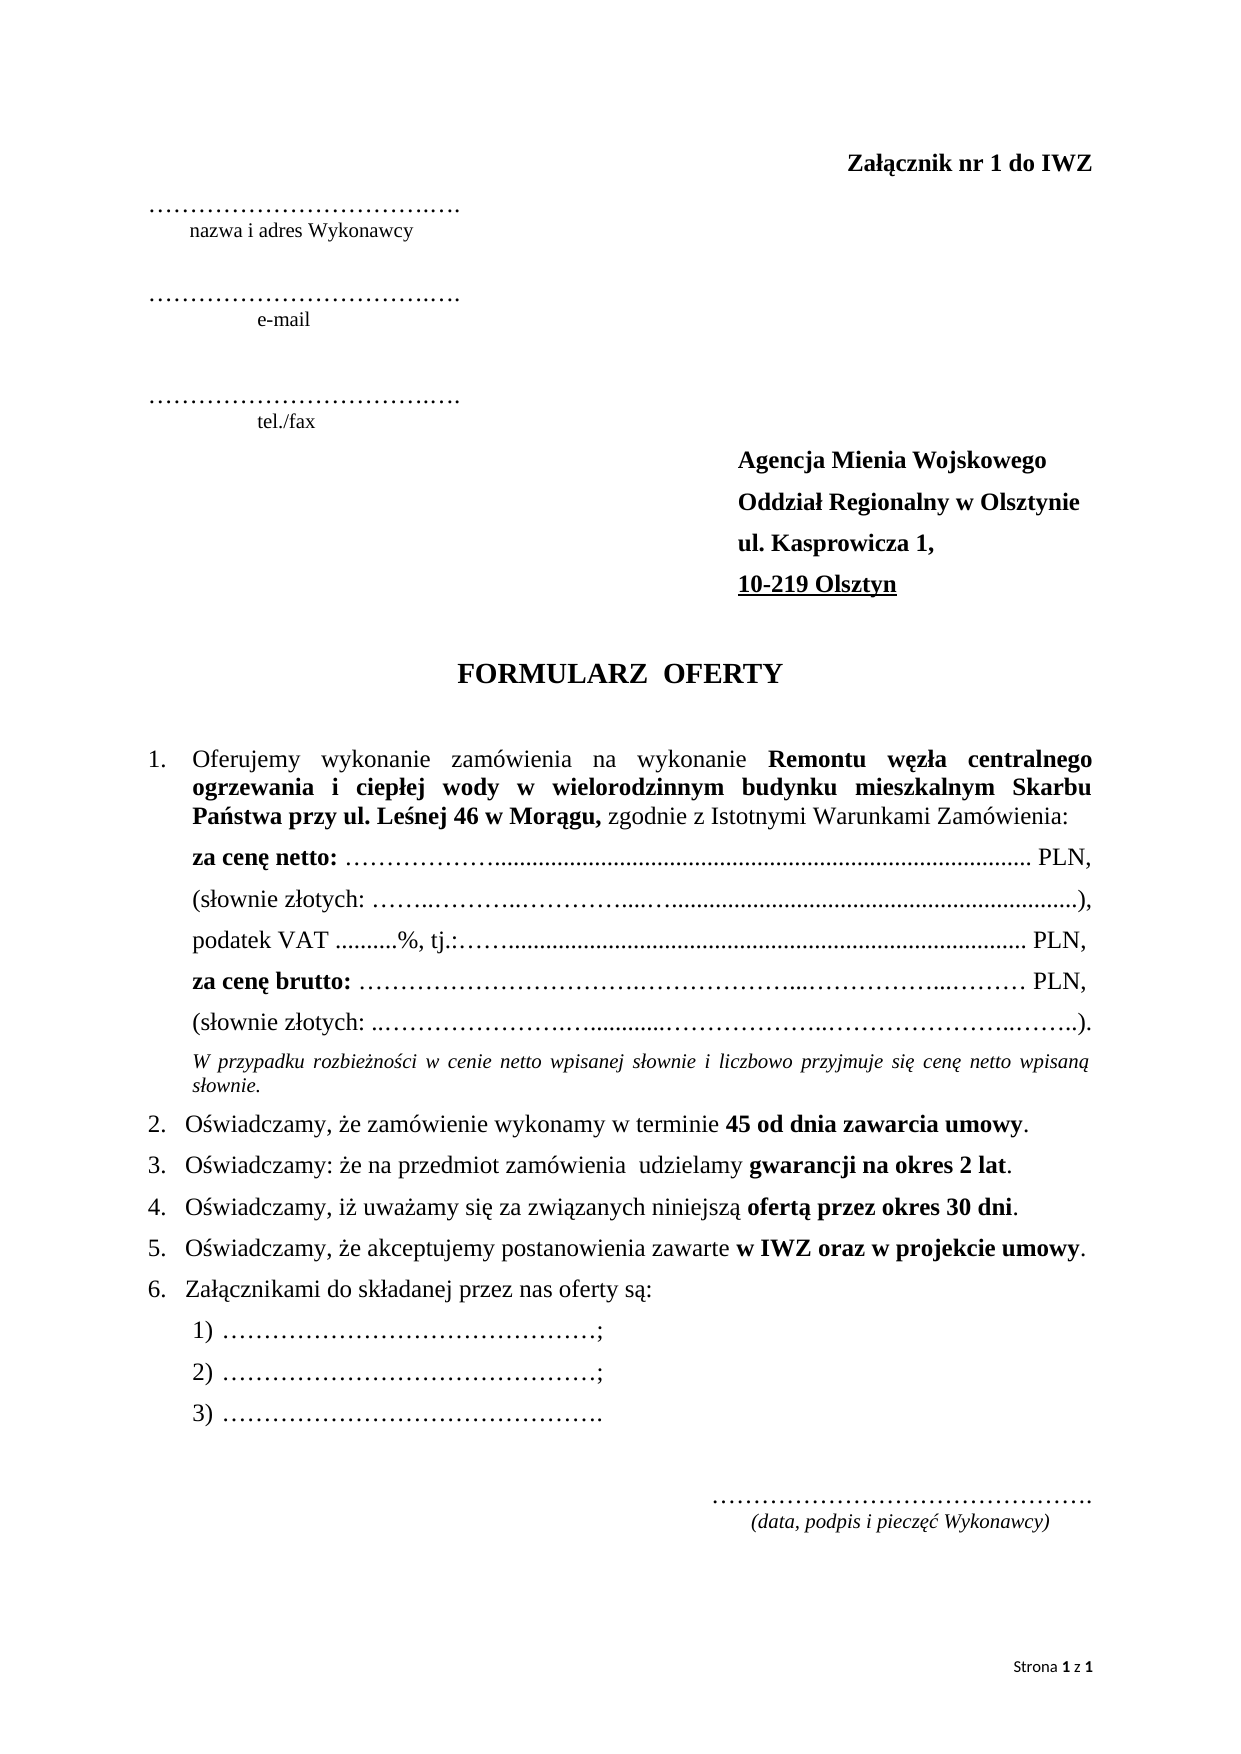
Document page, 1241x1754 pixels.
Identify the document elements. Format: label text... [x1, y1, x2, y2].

text (słownie złotych: ……..………..…………....….................................................................), [192, 884, 1093, 912]
text 10-219 Olsztyn [738, 569, 1093, 598]
text (słownie złotych: ..………………….…............………………..…………………..……..). [192, 1007, 1093, 1036]
list ………………………………………. [192, 1398, 1093, 1427]
list ………………………………………; [192, 1357, 1093, 1386]
text za cenę brutto: …………………………….………………...……………...……… PLN, [192, 966, 1093, 995]
text za cenę netto: ………………...................................................................................... PLN, [192, 842, 1093, 871]
text …………………………….…. [148, 278, 1093, 307]
list Oświadczamy: że na przedmiot zamówienia udzielamy gwarancji na okres 2 lat. [148, 1151, 1093, 1179]
text Załącznik nr 1 do IWZ [148, 148, 1093, 176]
text podatek VAT ..........%, tj.:……................................................................................... PLN, [192, 925, 1093, 954]
text tel./fax [148, 409, 1093, 433]
text FORMULARZ OFERTY [148, 656, 1093, 690]
text (data, podpis i pieczęć Wykonawcy) [148, 1509, 1093, 1533]
list ………………………………………; [192, 1316, 1093, 1344]
text e-mail [148, 307, 1093, 331]
list Oświadczamy, iż uważamy się za związanych niniejszą ofertą przez okres 30 dni. [148, 1192, 1093, 1221]
text nazwa i adres Wykonawcy [148, 218, 1093, 242]
text ………………………………………. [148, 1481, 1093, 1509]
text ul. Kasprowicza 1, [738, 528, 1093, 557]
list Oświadczamy, że zamówienie wykonamy w terminie 45 od dnia zawarcia umowy. [148, 1109, 1093, 1138]
list Załącznikami do składanej przez nas oferty są: [148, 1274, 1093, 1303]
list Oświadczamy, że akceptujemy postanowienia zawarte w IWZ oraz w projekcie umowy. [148, 1233, 1093, 1262]
text …………………………….…. [148, 380, 1093, 409]
text W przypadku rozbieżności w cenie netto wpisanej słownie i liczbowo przyjmuje się cenę netto wpisaną słownie. [192, 1049, 1093, 1097]
text …………………………….…. [148, 189, 1093, 218]
text Agencja Mienia Wojskowego [738, 445, 1093, 474]
list Oferujemy wykonanie zamówienia na wykonanie Remontu węzła centralnego ogrzewania i ciepłej wody w wielorodzinnym budynku mieszkalnym Skarbu Państwa przy ul. Leśnej 46 w Morągu, zgodnie z Istotnymi Warunkami Zamówienia: [148, 744, 1093, 830]
text Oddział Regionalny w Olsztynie [738, 487, 1093, 515]
